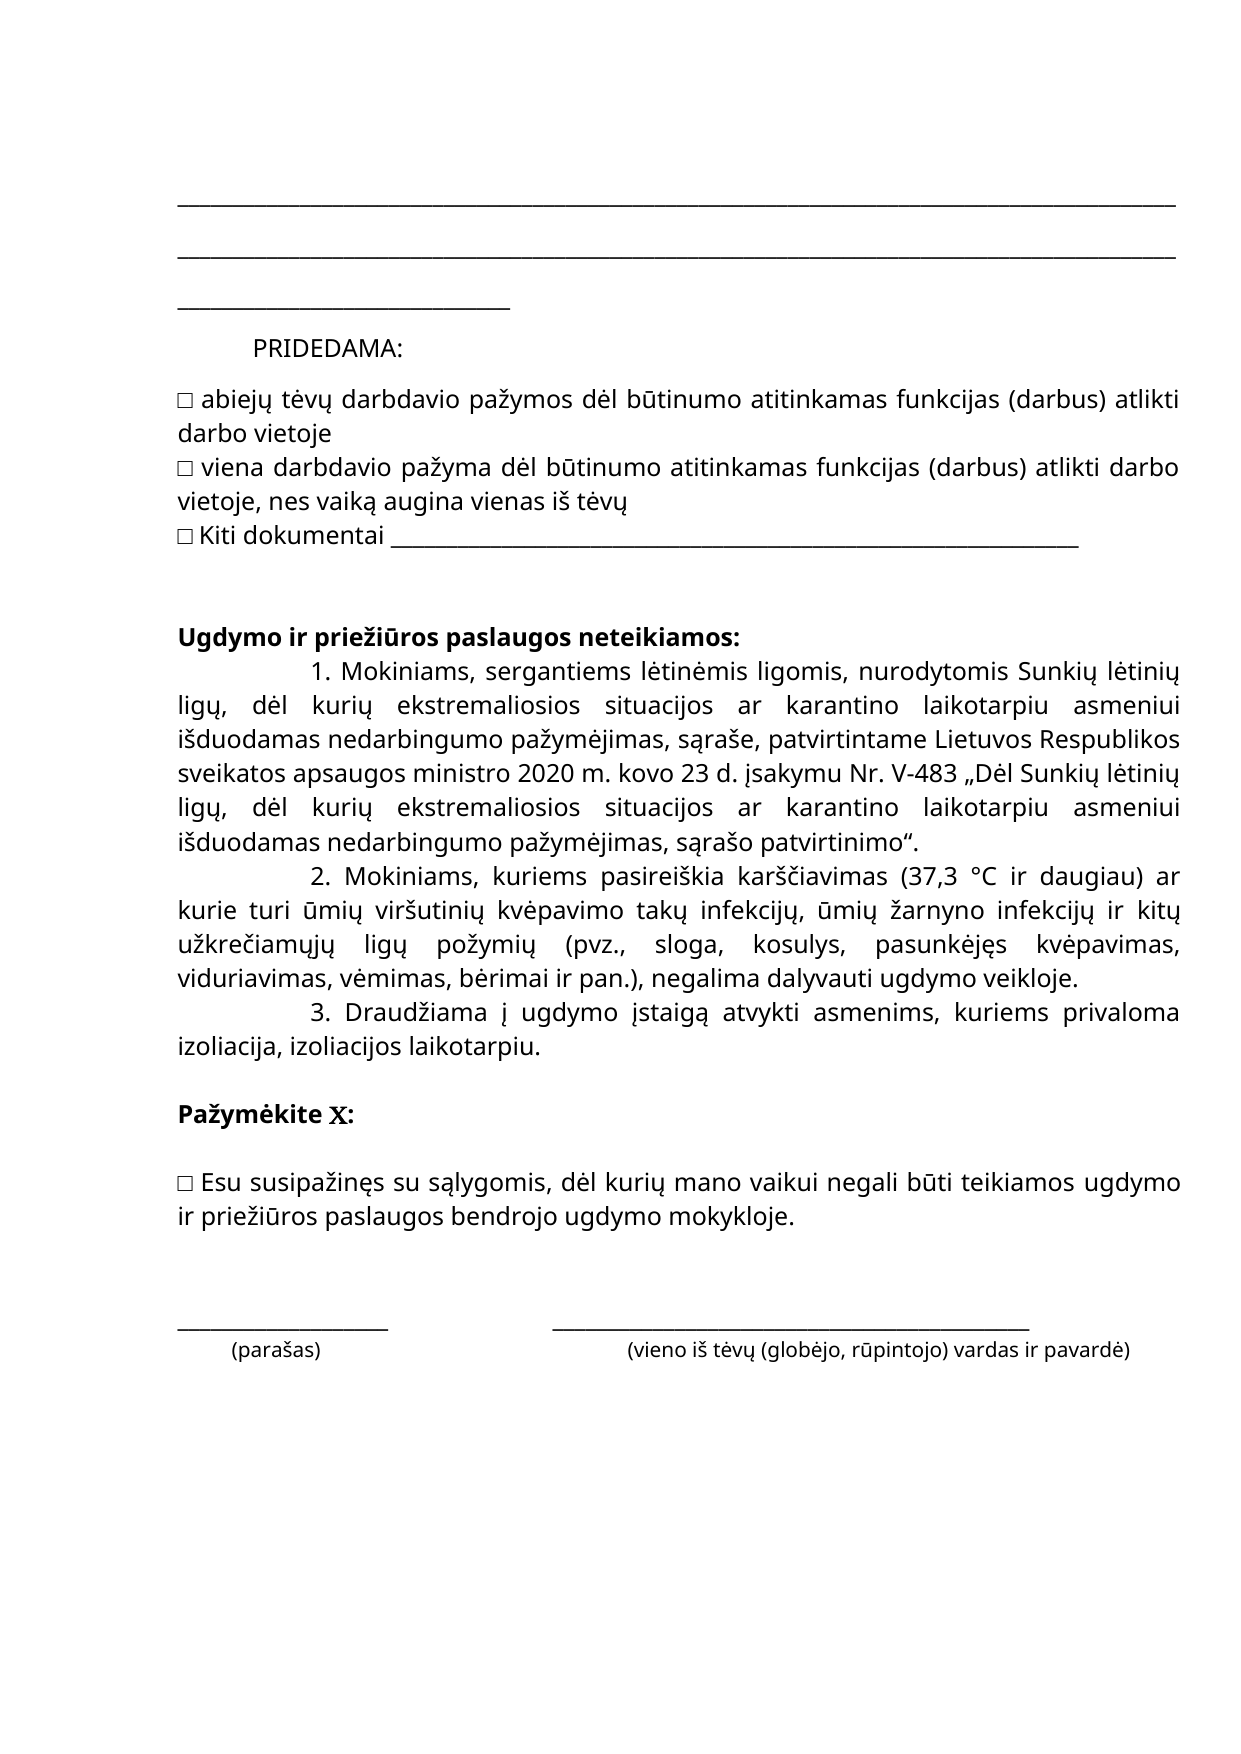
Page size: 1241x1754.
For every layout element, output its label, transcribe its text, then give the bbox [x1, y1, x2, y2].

text 2. Mokiniams, kuriems pasireiškia karščiavimas (37,3 °C ir daugiau) ar kurie turi ūmių viršutinių kvėpavimo takų infekcijų, ūmių žarnyno infekcijų ir kitų užkrečiamųjų ligų požymių (pvz., sloga, kosulys, pasunkėjęs kvėpavimas, viduriavimas, vėmimas, bėrimai ir pan.), negalima dalyvauti ugdymo veikloje. [177, 858, 1181, 994]
text PRIDEDAMA: [177, 330, 1181, 364]
text Pažymėkite : [177, 1097, 1181, 1131]
text 1. Mokiniams, sergantiems lėtinėmis ligomis, nurodytomis Sunkių lėtinių ligų, dėl kurių ekstremaliosios situacijos ar karantino laikotarpiu asmeniui išduodamas nedarbingumo pažymėjimas, sąraše, patvirtintame Lietuvos Respublikos sveikatos apsaugos ministro 2020 m. kovo 23 d. įsakymu Nr. V-483 „Dėl Sunkių lėtinių ligų, dėl kurių ekstremaliosios situacijos ar karantino laikotarpiu asmeniui išduodamas nedarbingumo pažymėjimas, sąrašo patvirtinimo“. [177, 654, 1181, 858]
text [177, 177, 1181, 313]
text ___________________ ___________________________________________ [177, 1301, 1181, 1335]
text 3. Draudžiama į ugdymo įstaigą atvykti asmenims, kuriems privaloma izoliacija, izoliacijos laikotarpiu. [177, 994, 1181, 1063]
text Ugdymo ir priežiūros paslaugos neteikiamos: [177, 620, 1181, 654]
text □ viena darbdavio pažyma dėl būtinumo atitinkamas funkcijas (darbus) atlikti darbo vietoje, nes vaiką augina vienas iš tėvų [177, 449, 1181, 518]
text □ abiejų tėvų darbdavio pažymos dėl būtinumo atitinkamas funkcijas (darbus) atlikti darbo vietoje [177, 381, 1181, 449]
text (parašas) (vieno iš tėvų (globėjo, rūpintojo) vardas ir pavardė) [177, 1335, 1181, 1363]
text □ Kiti dokumentai ______________________________________________________________ [177, 518, 1181, 552]
text □ Esu susipažinęs su sąlygomis, dėl kurių mano vaikui negali būti teikiamos ugdymo ir priežiūros paslaugos bendrojo ugdymo mokykloje. [177, 1165, 1181, 1233]
